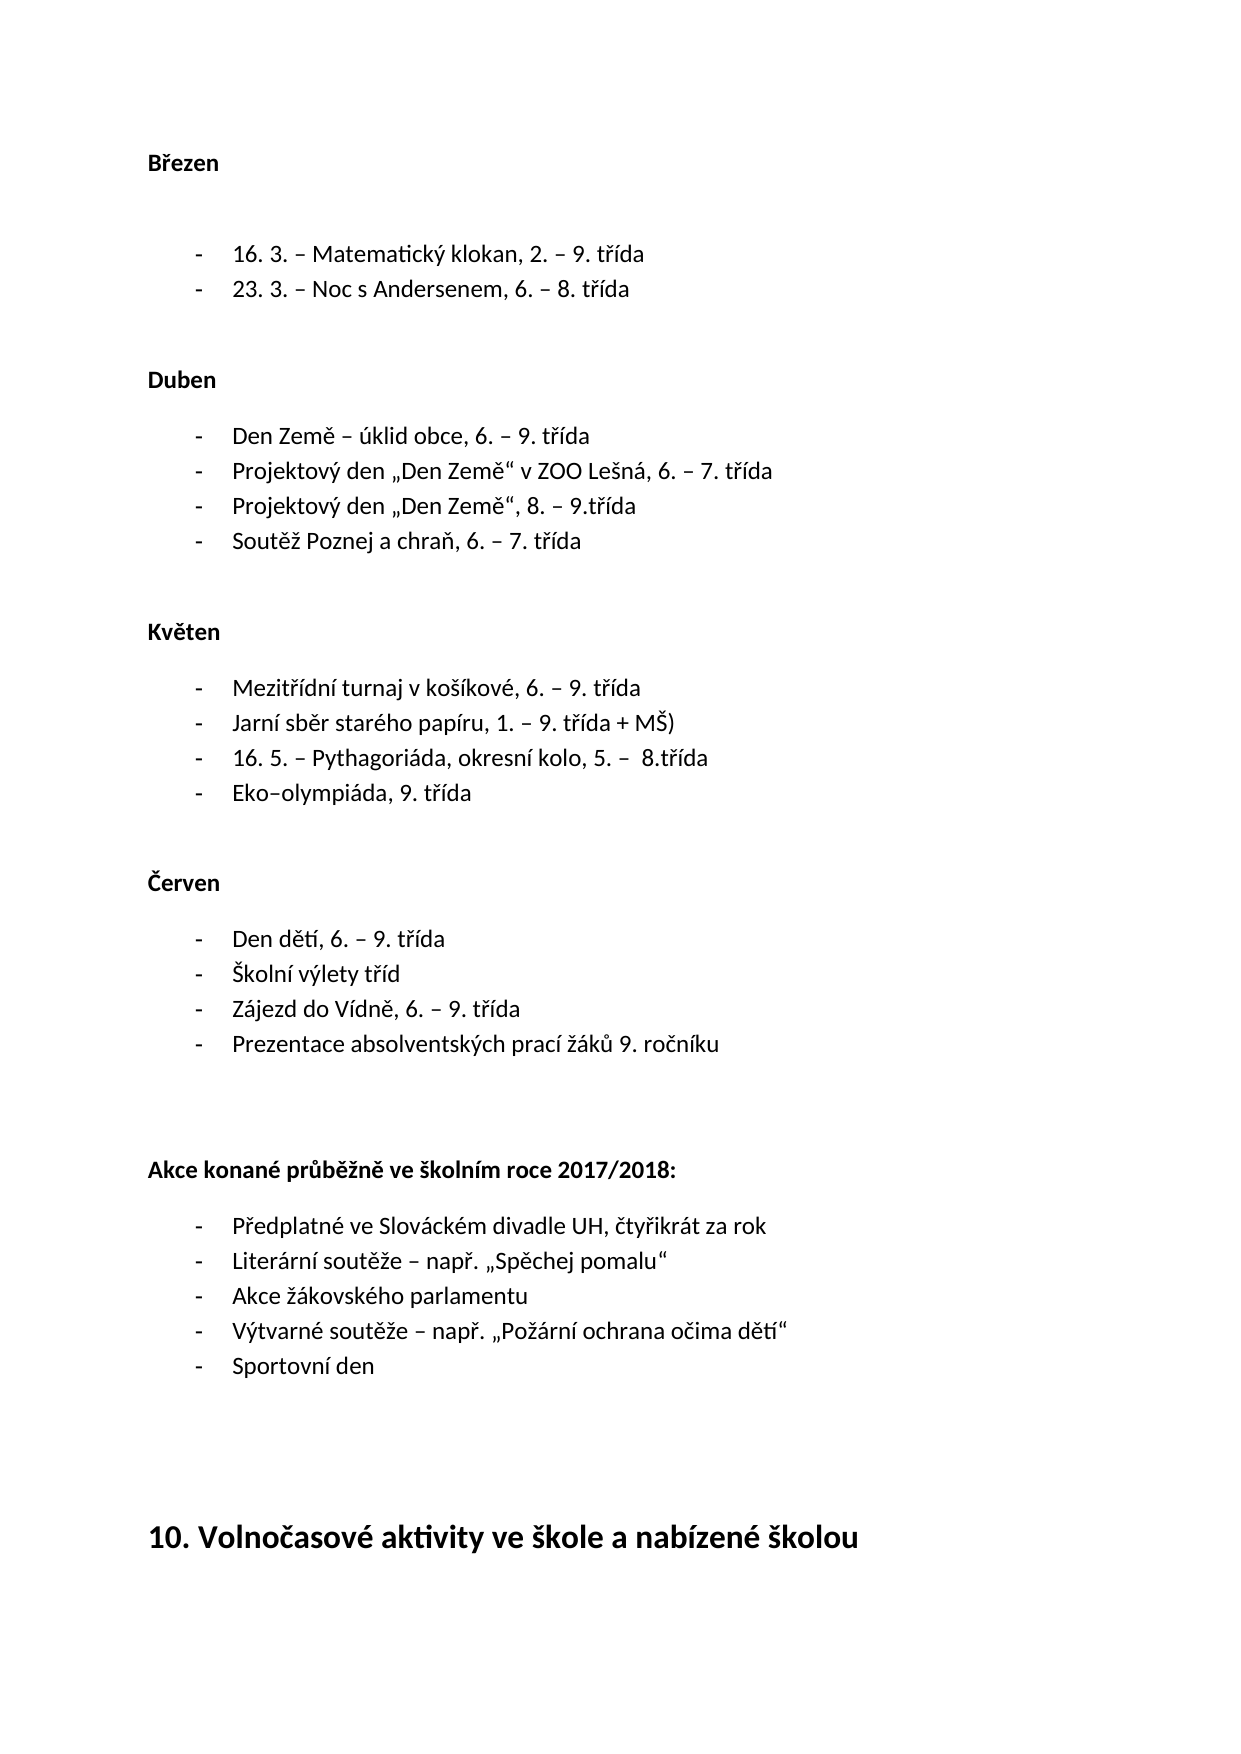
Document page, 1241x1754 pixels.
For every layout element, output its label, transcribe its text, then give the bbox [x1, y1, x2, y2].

list Výtvarné soutěže – např. „Požární ochrana očima dětí“ [194, 1315, 1093, 1346]
list Akce žákovského parlamentu [194, 1280, 1093, 1311]
list 23. 3. – Noc s Andersenem, 6. – 8. třída [194, 273, 1093, 304]
text 10. Volnočasové aktivity ve škole a nabízené školou [148, 1516, 1093, 1556]
text Květen [148, 616, 1093, 646]
list 16. 3. – Matematický klokan, 2. – 9. třída [194, 238, 1093, 269]
list 16. 5. – Pythagoriáda, okresní kolo, 5. – 8.třída [194, 742, 1093, 772]
list Sportovní den [194, 1350, 1093, 1381]
text Červen [148, 868, 1093, 898]
list Den Země – úklid obce, 6. – 9. třída [194, 420, 1093, 451]
text Březen [148, 148, 1093, 178]
list Prezentace absolventských prací žáků 9. ročníku [194, 1028, 1093, 1059]
list Školní výlety tříd [194, 958, 1093, 989]
list Projektový den „Den Země“ v ZOO Lešná, 6. – 7. třída [194, 455, 1093, 486]
list Mezitřídní turnaj v košíkové, 6. – 9. třída [194, 672, 1093, 702]
text Duben [148, 364, 1093, 395]
text Akce konané průběžně ve školním roce 2017/2018: [148, 1154, 1093, 1185]
list Předplatné ve Slováckém divadle UH, čtyřikrát za rok [194, 1210, 1093, 1241]
list Soutěž Poznej a chraň, 6. – 7. třída [194, 525, 1093, 556]
list Zájezd do Vídně, 6. – 9. třída [194, 993, 1093, 1024]
list Literární soutěže – např. „Spěchej pomalu“ [194, 1245, 1093, 1276]
list Den dětí, 6. – 9. třída [194, 923, 1093, 954]
list Eko–olympiáda, 9. třída [194, 777, 1093, 807]
list Jarní sběr starého papíru, 1. – 9. třída + MŠ) [194, 707, 1093, 737]
list Projektový den „Den Země“, 8. – 9.třída [194, 490, 1093, 521]
